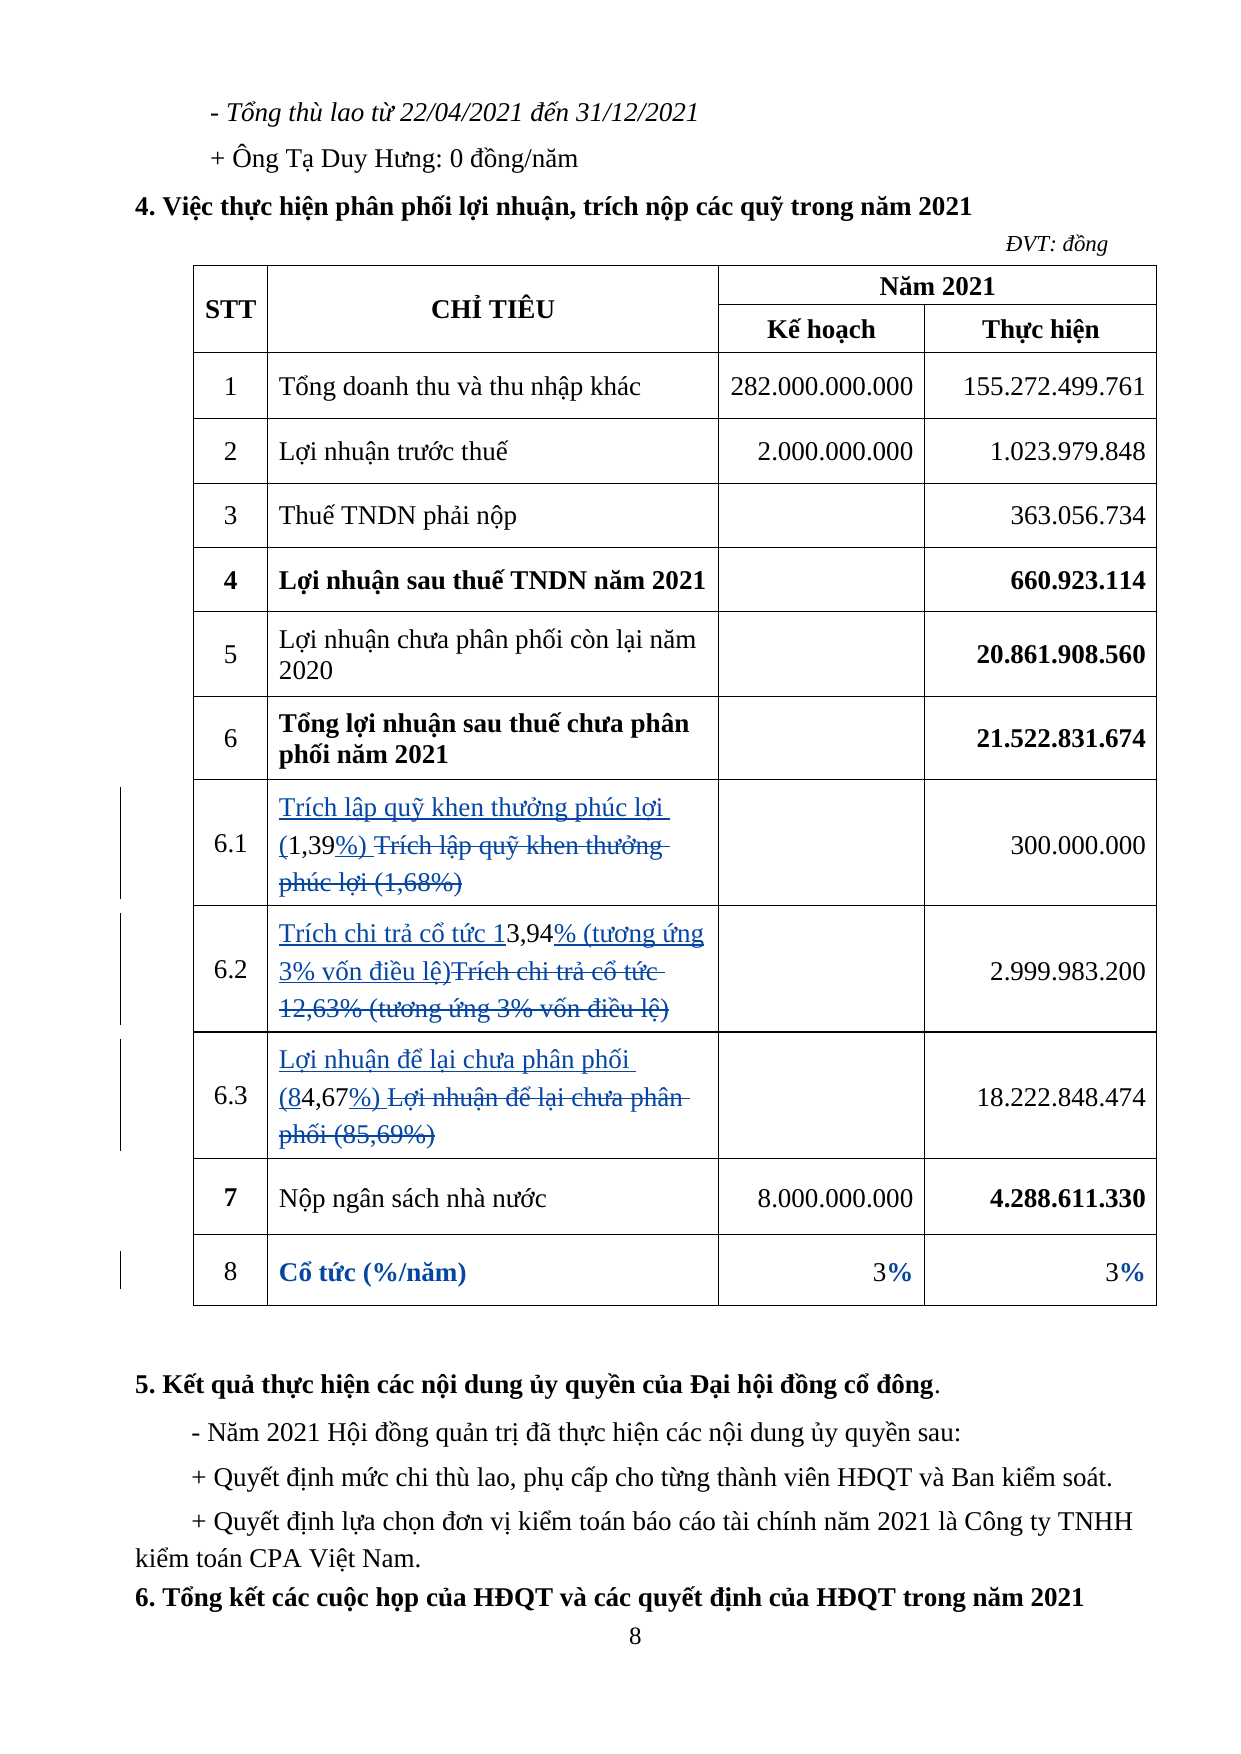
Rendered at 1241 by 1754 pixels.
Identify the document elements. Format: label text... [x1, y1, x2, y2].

table_cell [719, 612, 924, 696]
text 5. Kết quả thực hiện các nội dung ủy quyền của Đại hội đồng cổ đông. [135, 1360, 1135, 1402]
table_cell 2.999.983.200 [925, 906, 1156, 1031]
table_cell [719, 697, 924, 779]
table_cell 7 [194, 1159, 267, 1234]
table_cell 2.000.000.000 [719, 419, 924, 482]
text + Quyết định mức chi thù lao, phụ cấp cho từng thành viên HĐQT và Ban kiểm soát. [135, 1456, 1135, 1494]
table_cell 155.272.499.761 [925, 353, 1156, 418]
text - Tổng thù lao từ 22/04/2021 đến 31/12/2021 [135, 90, 1135, 129]
table_cell Tổng doanh thu và thu nhập khác [268, 353, 718, 418]
table_cell Kế hoạch [719, 305, 924, 352]
table_cell [719, 548, 924, 611]
text + Ông Tạ Duy Hưng: 0 đồng/năm [135, 136, 1135, 175]
text ĐVT: đồng [135, 229, 1135, 256]
table_cell 3,94 [268, 906, 718, 1031]
table_cell Thực hiện [925, 305, 1156, 352]
table_cell [719, 1033, 924, 1157]
table_cell 21.522.831.674 [925, 697, 1156, 779]
table_cell [719, 906, 924, 1031]
table_cell 660.923.114 [925, 548, 1156, 611]
table_header Năm 2021 [719, 266, 1156, 304]
table_cell 18.222.848.474 [925, 1033, 1156, 1157]
text 6. Tổng kết các cuộc họp của HĐQT và các quyết định của HĐQT trong năm 2021 [135, 1581, 1135, 1612]
table_cell 6.3 [194, 1033, 267, 1157]
text + Quyết định lựa chọn đơn vị kiểm toán báo cáo tài chính năm 2021 là Công ty TNHH kiểm toán CPA Việt Nam. [135, 1500, 1135, 1575]
table_cell 8 [194, 1235, 267, 1305]
table_cell 3% [719, 1235, 924, 1305]
table_cell 20.861.908.560 [925, 612, 1156, 696]
table_cell Nộp ngân sách nhà nước [268, 1159, 718, 1234]
table_cell [719, 780, 924, 905]
table_cell 1.023.979.848 [925, 419, 1156, 482]
table_cell 3 [194, 484, 267, 547]
table_cell [719, 484, 924, 547]
table_cell 6 [194, 697, 267, 779]
table_cell 1 [194, 353, 267, 418]
table_header STT [194, 266, 267, 352]
table_cell 4,67 [268, 1033, 718, 1157]
table_cell 2 [194, 419, 267, 482]
table_cell Lợi nhuận trước thuế [268, 419, 718, 482]
table_cell 282.000.000.000 [719, 353, 924, 418]
table_cell 6.2 [194, 906, 267, 1031]
table_cell 5 [194, 612, 267, 696]
table_cell 363.056.734 [925, 484, 1156, 547]
text - Năm 2021 Hội đồng quản trị đã thực hiện các nội dung ủy quyền sau: [135, 1408, 1135, 1450]
table_cell 4 [194, 548, 267, 611]
table_cell Cổ tức (%/năm) [268, 1235, 718, 1305]
table_cell 8.000.000.000 [719, 1159, 924, 1234]
table_cell 3% [925, 1235, 1156, 1305]
table_cell Lợi nhuận chưa phân phối còn lại năm 2020 [268, 612, 718, 696]
table_cell Tổng lợi nhuận sau thuế chưa phân phối năm 2021 [268, 697, 718, 779]
table_cell 6.1 [194, 780, 267, 905]
text 4. Việc thực hiện phân phối lợi nhuận, trích nộp các quỹ trong năm 2021 [135, 182, 1135, 223]
table_cell 4.288.611.330 [925, 1159, 1156, 1234]
table_cell Lợi nhuận sau thuế TNDN năm 2021 [268, 548, 718, 611]
table_cell 1,39 [268, 780, 718, 905]
table_header CHỈ TIÊU [268, 266, 718, 352]
table_cell 300.000.000 [925, 780, 1156, 905]
table_cell Thuế TNDN phải nộp [268, 484, 718, 547]
